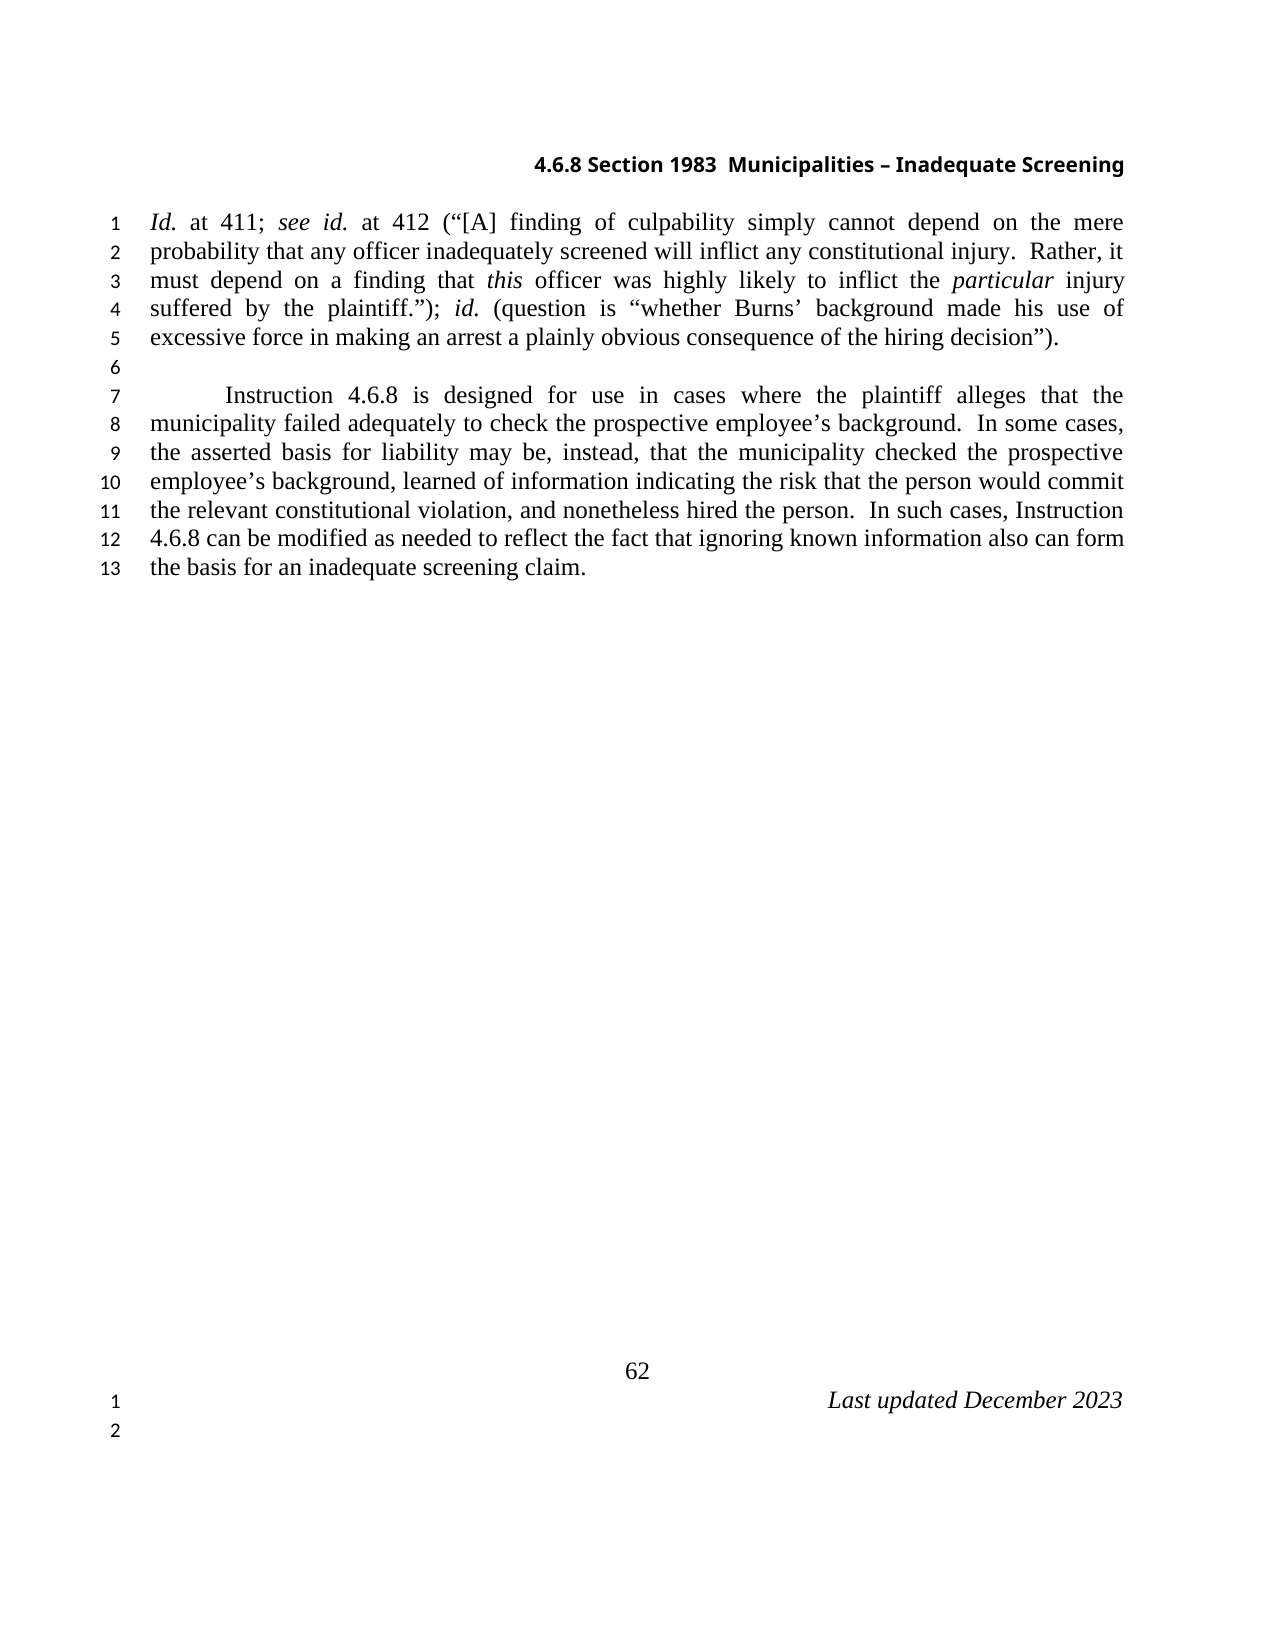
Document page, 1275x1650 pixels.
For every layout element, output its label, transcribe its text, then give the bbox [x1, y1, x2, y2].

text Instruction 4.6.8 is designed for use in cases where the plaintiff alleges that the municipality failed adequately to check the prospective employee’s background. In some cases, the asserted basis for liability may be, instead, that the municipality checked the prospective employee’s background, learned of information indicating the risk that the person would commit the relevant constitutional violation, and nonetheless hired the person. In such cases, Instruction 4.6.8 can be modified as needed to reflect the fact that ignoring known information also can form the basis for an inadequate screening claim. [150, 380, 1125, 581]
text Id. at 411; see id. at 412 (“[A] finding of culpability simply cannot depend on the mere probability that any officer inadequately screened will inflict any constitutional injury. Rather, it must depend on a finding that this officer was highly likely to inflict the particular injury suffered by the plaintiff.”); id. (question is “whether Burns’ background made his use of excessive force in making an arrest a plainly obvious consequence of the hiring decision”). [150, 207, 1125, 351]
